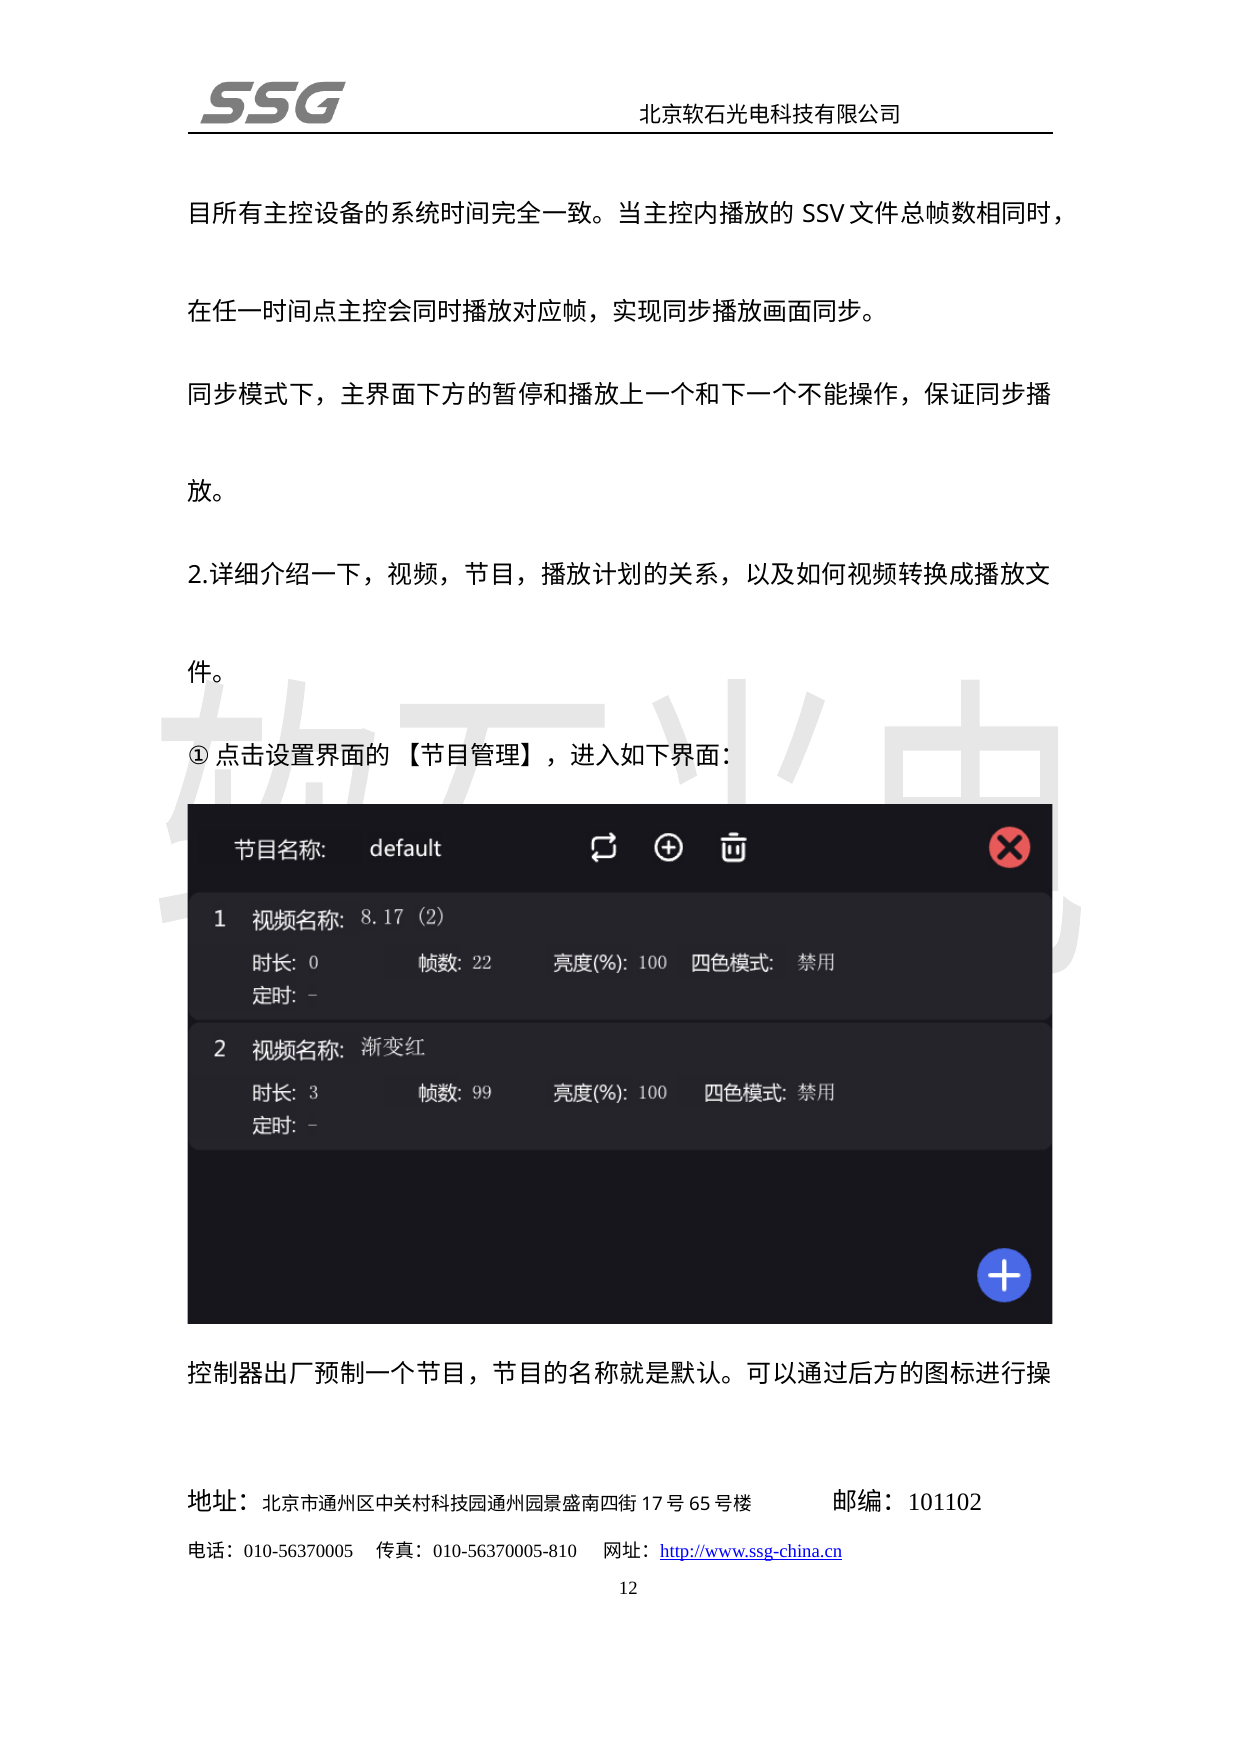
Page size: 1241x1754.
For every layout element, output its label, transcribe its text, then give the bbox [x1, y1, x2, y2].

list 2.详细介绍一下，视频，节目，播放计划的关系，以及如何视频转换成播放文件。 [187, 541, 1053, 703]
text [187, 179, 1053, 342]
list ①点击设置界面的 【节目管理】，进入如下界面： [187, 721, 1053, 786]
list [187, 1339, 1053, 1404]
picture [187, 804, 1053, 1324]
picture [199, 76, 350, 129]
text 同步模式下，主界面下方的暂停和播放上一个和下一个不能操作，保证同步播放。 [187, 360, 1053, 522]
